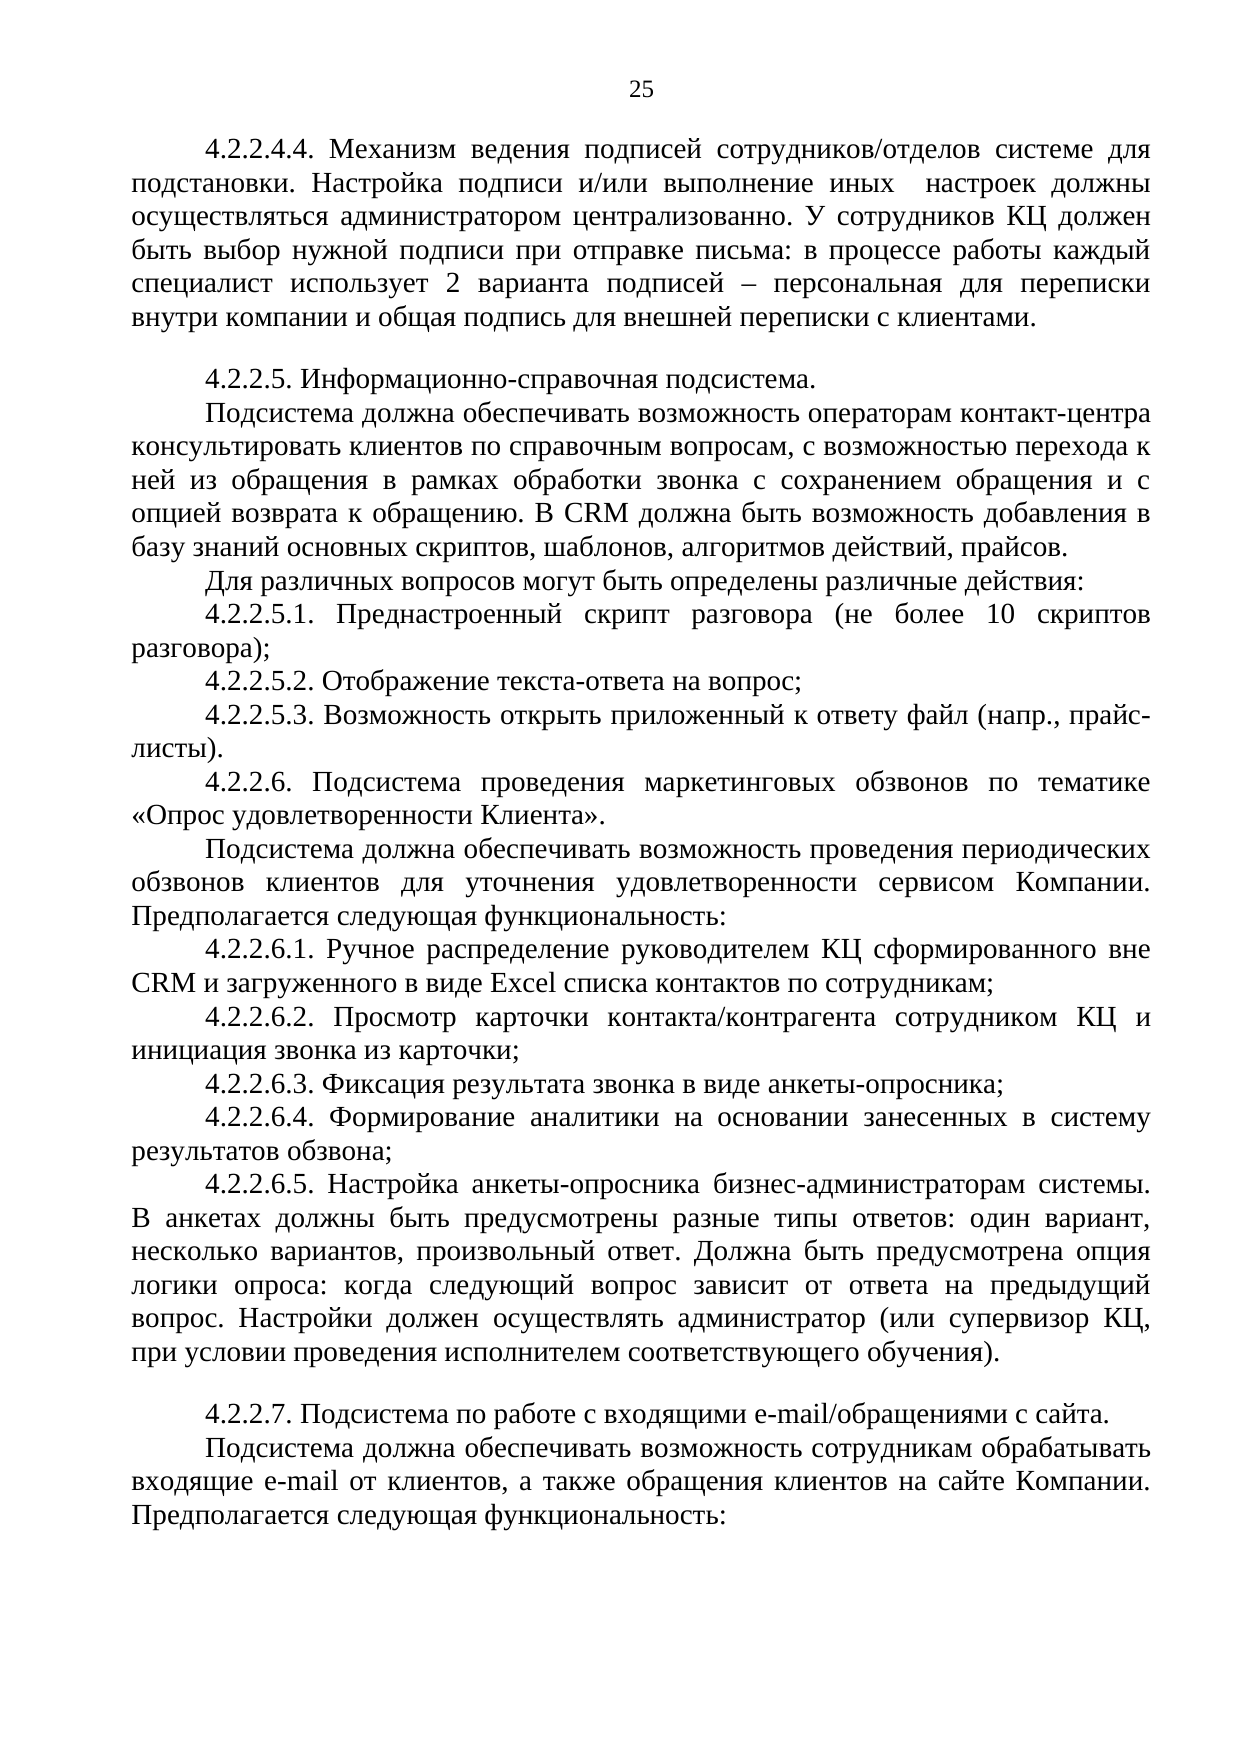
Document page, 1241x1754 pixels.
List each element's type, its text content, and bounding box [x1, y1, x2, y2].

text 4.2.2.6.4. Формирование аналитики на основании занесенных в систему результатов обзвона; [131, 1099, 1152, 1166]
text 4.2.2.6.2. Просмотр карточки контакта/контрагента сотрудником КЦ и инициация звонка из карточки; [131, 999, 1152, 1066]
text 4.2.2.6.1. Ручное распределение руководителем КЦ сформированного вне CRM и загруженного в виде Excel списка контактов по сотрудникам; [131, 932, 1152, 999]
text 4.2.2.6.3. Фиксация результата звонка в виде анкеты-опросника; [131, 1066, 1152, 1099]
text 4.2.2.5.2. Отображение текста-ответа на вопрос; [131, 663, 1152, 697]
text 4.2.2.6.5. Настройка анкеты-опросника бизнес-администраторам системы. В анкетах должны быть предусмотрены разные типы ответов: один вариант, несколько вариантов, произвольный ответ. Должна быть предусмотрена опция логики опроса: когда следующий вопрос зависит от ответа на предыдущий вопрос. Настройки должен осуществлять администратор (или супервизор КЦ, при условии проведения исполнителем соответствующего обучения). [131, 1166, 1152, 1368]
text 4.2.2.4.4. Механизм ведения подписей сотрудников/отделов системе для подстановки. Настройка подписи и/или выполнение иных настроек должны осуществляться администратором централизованно. У сотрудников КЦ должен быть выбор нужной подписи при отправке письма: в процессе работы каждый специалист использует 2 варианта подписей – персональная для переписки внутри компании и общая подпись для внешней переписки с клиентами. [131, 131, 1152, 333]
text 4.2.2.5.3. Возможность открыть приложенный к ответу файл (напр., прайс-листы). [131, 697, 1152, 764]
text Для различных вопросов могут быть определены различные действия: [131, 563, 1152, 596]
text Подсистема должна обеспечивать возможность сотрудникам обрабатывать входящие e-mail от клиентов, а также обращения клиентов на сайте Компании. Предполагается следующая функциональность: [131, 1430, 1152, 1531]
text Подсистема должна обеспечивать возможность проведения периодических обзвонов клиентов для уточнения удовлетворенности сервисом Компании. Предполагается следующая функциональность: [131, 831, 1152, 932]
text 4.2.2.7. Подсистема по работе с входящими e-mail/обращениями с сайта. [131, 1396, 1152, 1430]
text 4.2.2.6. Подсистема проведения маркетинговых обзвонов по тематике «Опрос удовлетворенности Клиента». [131, 764, 1152, 831]
text 4.2.2.5. Информационно-справочная подсистема. [131, 361, 1152, 395]
text 4.2.2.5.1. Преднастроенный скрипт разговора (не более 10 скриптов разговора); [131, 596, 1152, 663]
text Подсистема должна обеспечивать возможность операторам контакт-центра консультировать клиентов по справочным вопросам, с возможностью перехода к ней из обращения в рамках обработки звонка с сохранением обращения и с опцией возврата к обращению. В CRM должна быть возможность добавления в базу знаний основных скриптов, шаблонов, алгоритмов действий, прайсов. [131, 395, 1152, 563]
